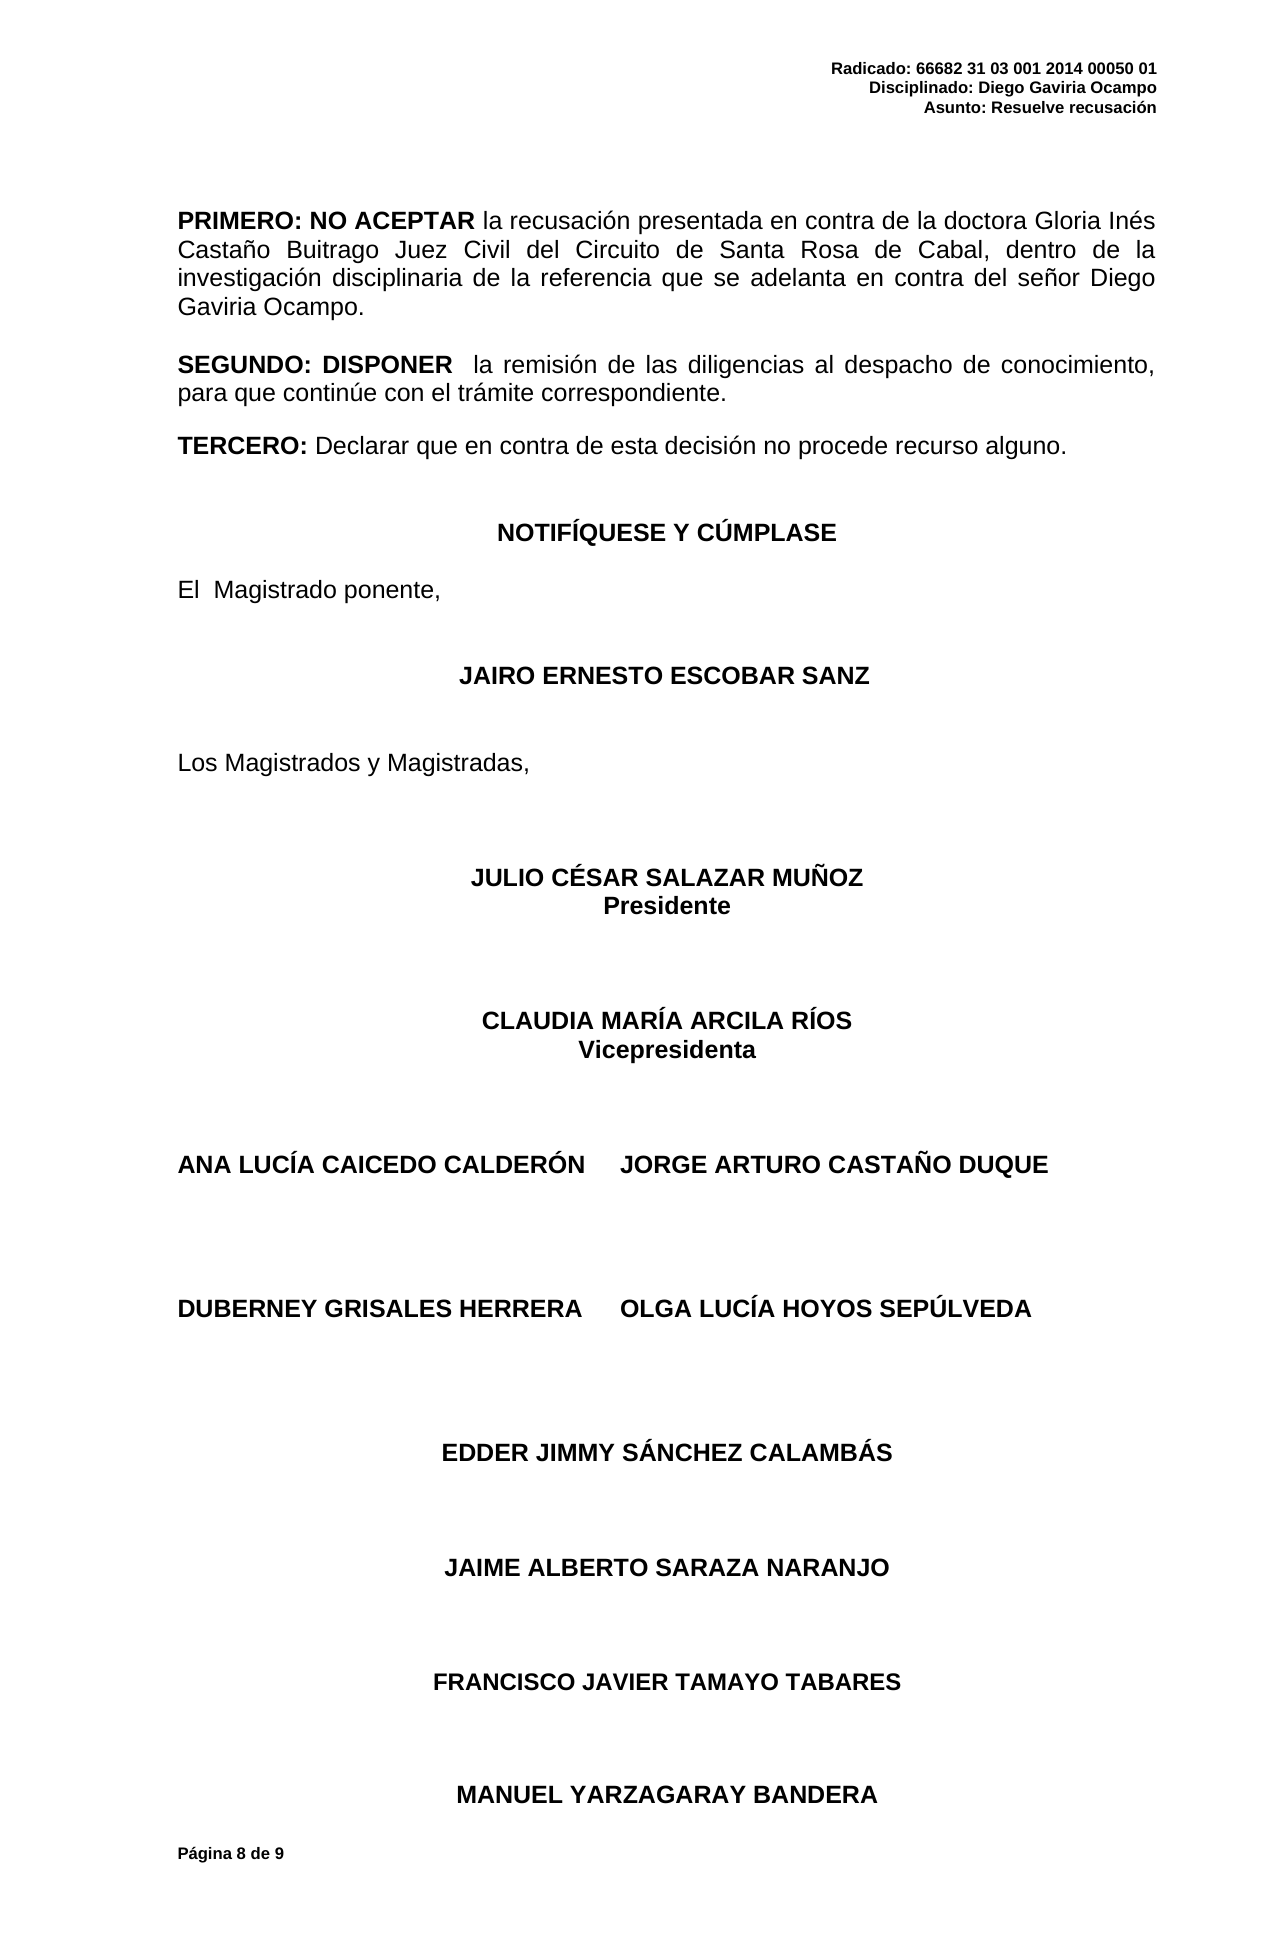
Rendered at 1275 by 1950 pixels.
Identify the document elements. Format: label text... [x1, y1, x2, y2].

text DUBERNEY GRISALES HERRERA OLGA LUCÍA HOYOS SEPÚLVEDA [177, 1294, 1157, 1322]
text JAIME ALBERTO SARAZA NARANJO [177, 1552, 1157, 1581]
text JAIRO ERNESTO ESCOBAR SANZ [177, 661, 1152, 690]
text MANUEL YARZAGARAY BANDERA [177, 1780, 1157, 1809]
text TERCERO: Declarar que en contra de esta decisión no procede recurso alguno. [177, 431, 1157, 460]
text PRIMERO: NO ACEPTAR la recusación presentada en contra de la doctora Gloria Inés Castaño Buitrago Juez Civil del Circuito de Santa Rosa de Cabal, dentro de la investigación disciplinaria de la referencia que se adelanta en contra del señor Diego Gaviria Ocampo. [177, 206, 1157, 321]
text ANA LUCÍA CAICEDO CALDERÓN JORGE ARTURO CASTAÑO DUQUE [177, 1150, 1157, 1179]
text Vicepresidenta [177, 1035, 1157, 1064]
text CLAUDIA MARÍA ARCILA RÍOS [177, 1006, 1157, 1035]
text Presidente [177, 891, 1157, 920]
text SEGUNDO: DISPONER la remisión de las diligencias al despacho de conocimiento, para que continúe con el trámite correspondiente. [177, 350, 1157, 407]
text EDDER JIMMY SÁNCHEZ CALAMBÁS [177, 1437, 1157, 1466]
text El Magistrado ponente, [177, 575, 1157, 604]
text NOTIFÍQUESE Y CÚMPLASE [177, 517, 1157, 546]
text Los Magistrados y Magistradas, [177, 747, 1157, 776]
text JULIO CÉSAR SALAZAR MUÑOZ [177, 862, 1157, 891]
text FRANCISCO JAVIER TAMAYO TABARES [177, 1667, 1157, 1695]
